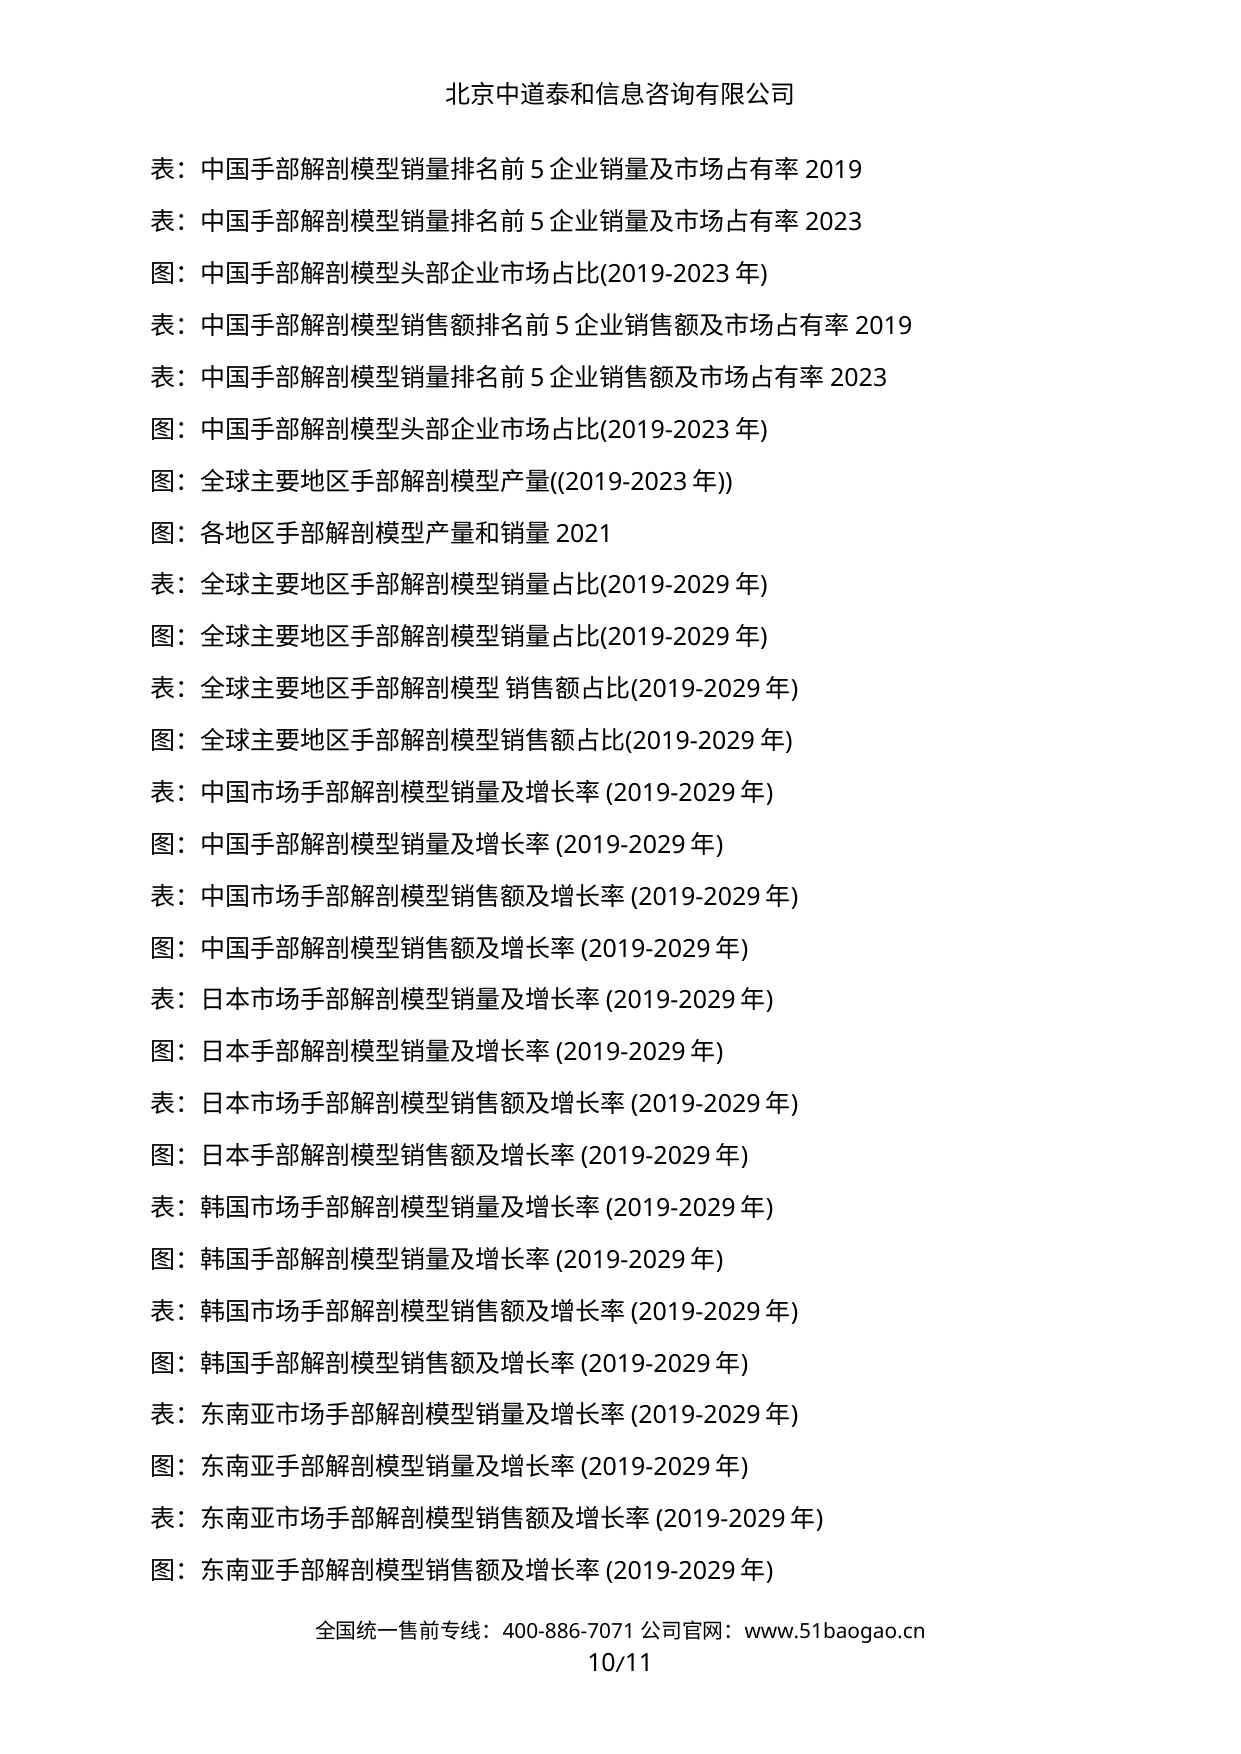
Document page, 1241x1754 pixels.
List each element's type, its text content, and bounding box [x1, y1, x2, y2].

text 图：各地区手部解剖模型产量和销量 2021 [150, 513, 1090, 549]
text 表：韩国市场手部解剖模型销售额及增长率 (2019-2029年) [150, 1291, 1090, 1327]
text 表：中国手部解剖模型销量排名前5企业销量及市场占有率 2019 [150, 150, 1090, 186]
text 表：中国市场手部解剖模型销量及增长率 (2019-2029年) [150, 772, 1090, 809]
text 表：中国手部解剖模型销量排名前5企业销售额及市场占有率 2023 [150, 357, 1090, 394]
text 图：韩国手部解剖模型销量及增长率 (2019-2029年) [150, 1239, 1090, 1276]
text 表：中国手部解剖模型销售额排名前5企业销售额及市场占有率 2019 [150, 306, 1090, 342]
text 图：中国手部解剖模型销售额及增长率 (2019-2029年) [150, 928, 1090, 964]
text 图：东南亚手部解剖模型销售额及增长率 (2019-2029年) [150, 1551, 1090, 1587]
text 图：全球主要地区手部解剖模型销售额占比(2019-2029年) [150, 721, 1090, 757]
text 图：日本手部解剖模型销量及增长率 (2019-2029年) [150, 1032, 1090, 1068]
text 图：中国手部解剖模型销量及增长率 (2019-2029年) [150, 824, 1090, 861]
text 表：中国市场手部解剖模型销售额及增长率 (2019-2029年) [150, 876, 1090, 912]
text 表：日本市场手部解剖模型销售额及增长率 (2019-2029年) [150, 1084, 1090, 1120]
text 图：全球主要地区手部解剖模型产量((2019-2023年)) [150, 461, 1090, 497]
text 图：东南亚手部解剖模型销量及增长率 (2019-2029年) [150, 1447, 1090, 1483]
text 表：中国手部解剖模型销量排名前5企业销量及市场占有率 2023 [150, 202, 1090, 238]
text 图：中国手部解剖模型头部企业市场占比(2019-2023年) [150, 409, 1090, 446]
text 表：韩国市场手部解剖模型销量及增长率 (2019-2029年) [150, 1187, 1090, 1224]
text 表：全球主要地区手部解剖模型销量占比(2019-2029年) [150, 565, 1090, 601]
text 表：日本市场手部解剖模型销量及增长率 (2019-2029年) [150, 980, 1090, 1016]
text 图：韩国手部解剖模型销售额及增长率 (2019-2029年) [150, 1343, 1090, 1379]
text 表：全球主要地区手部解剖模型 销售额占比(2019-2029年) [150, 669, 1090, 705]
text 表：东南亚市场手部解剖模型销售额及增长率 (2019-2029年) [150, 1499, 1090, 1535]
text 图：中国手部解剖模型头部企业市场占比(2019-2023年) [150, 254, 1090, 290]
text 图：日本手部解剖模型销售额及增长率 (2019-2029年) [150, 1136, 1090, 1172]
text 表：东南亚市场手部解剖模型销量及增长率 (2019-2029年) [150, 1395, 1090, 1431]
text 图：全球主要地区手部解剖模型销量占比(2019-2029年) [150, 617, 1090, 653]
